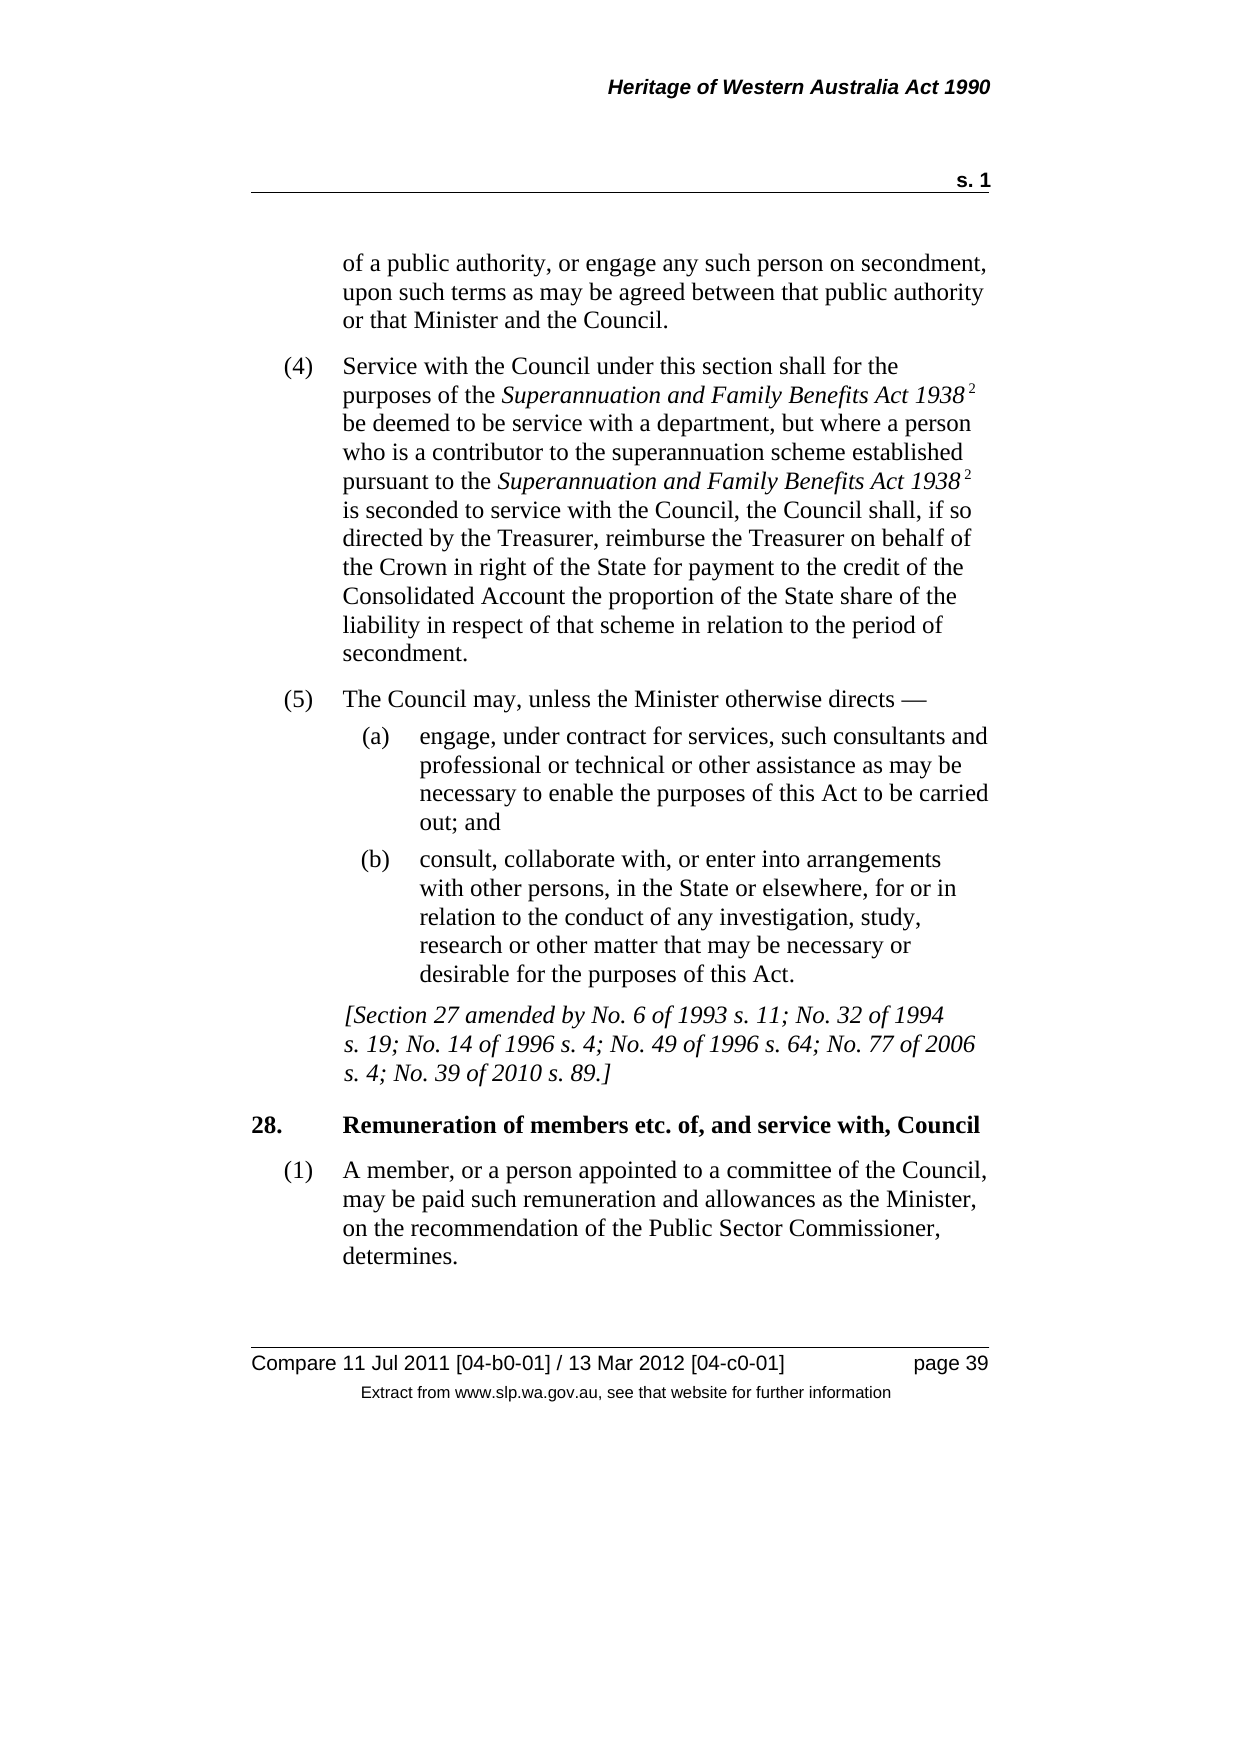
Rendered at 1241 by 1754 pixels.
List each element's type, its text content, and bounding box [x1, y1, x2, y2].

text (a) engage, under contract for services, such consultants and professional or technical or other assistance as may be necessary to enable the purposes of this Act to be carried out; and [251, 721, 989, 836]
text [251, 248, 989, 334]
text (1) A member, or a person appointed to a committee of the Council, may be paid such remuneration and allowances as the Minister, on the recommendation of the Public Sector Commissioner, determines. [251, 1155, 989, 1270]
text (4) Service with the Council under this section shall for the purposes of the Superannuation and Family Benefits Act 1938 2 be deemed to be service with a department, but where a person who is a contributor to the superannuation scheme established pursuant to the Superannuation and Family Benefits Act 1938 2 is seconded to service with the Council, the Council shall, if so directed by the Treasurer, reimburse the Treasurer on behalf of the Crown in right of the State for payment to the credit of the Consolidated Account the proportion of the State share of the liability in respect of that scheme in relation to the period of secondment. [251, 351, 989, 667]
text (5) The Council may, unless the Minister otherwise directs — [251, 684, 989, 713]
subtitle 28. Remuneration of members etc. of, and service with, Council [251, 1110, 989, 1138]
text [Section 27 amended by No. 6 of 1993 s. 11; No. 32 of 1994 s. 19; No. 14 of 1996 s. 4; No. 49 of 1996 s. 64; No. 77 of 2006 s. 4; No. 39 of 2010 s. 89.] [251, 1001, 989, 1087]
text (b) consult, collaborate with, or enter into arrangements with other persons, in the State or elsewhere, for or in relation to the conduct of any investigation, study, research or other matter that may be necessary or desirable for the purposes of this Act. [251, 844, 989, 988]
